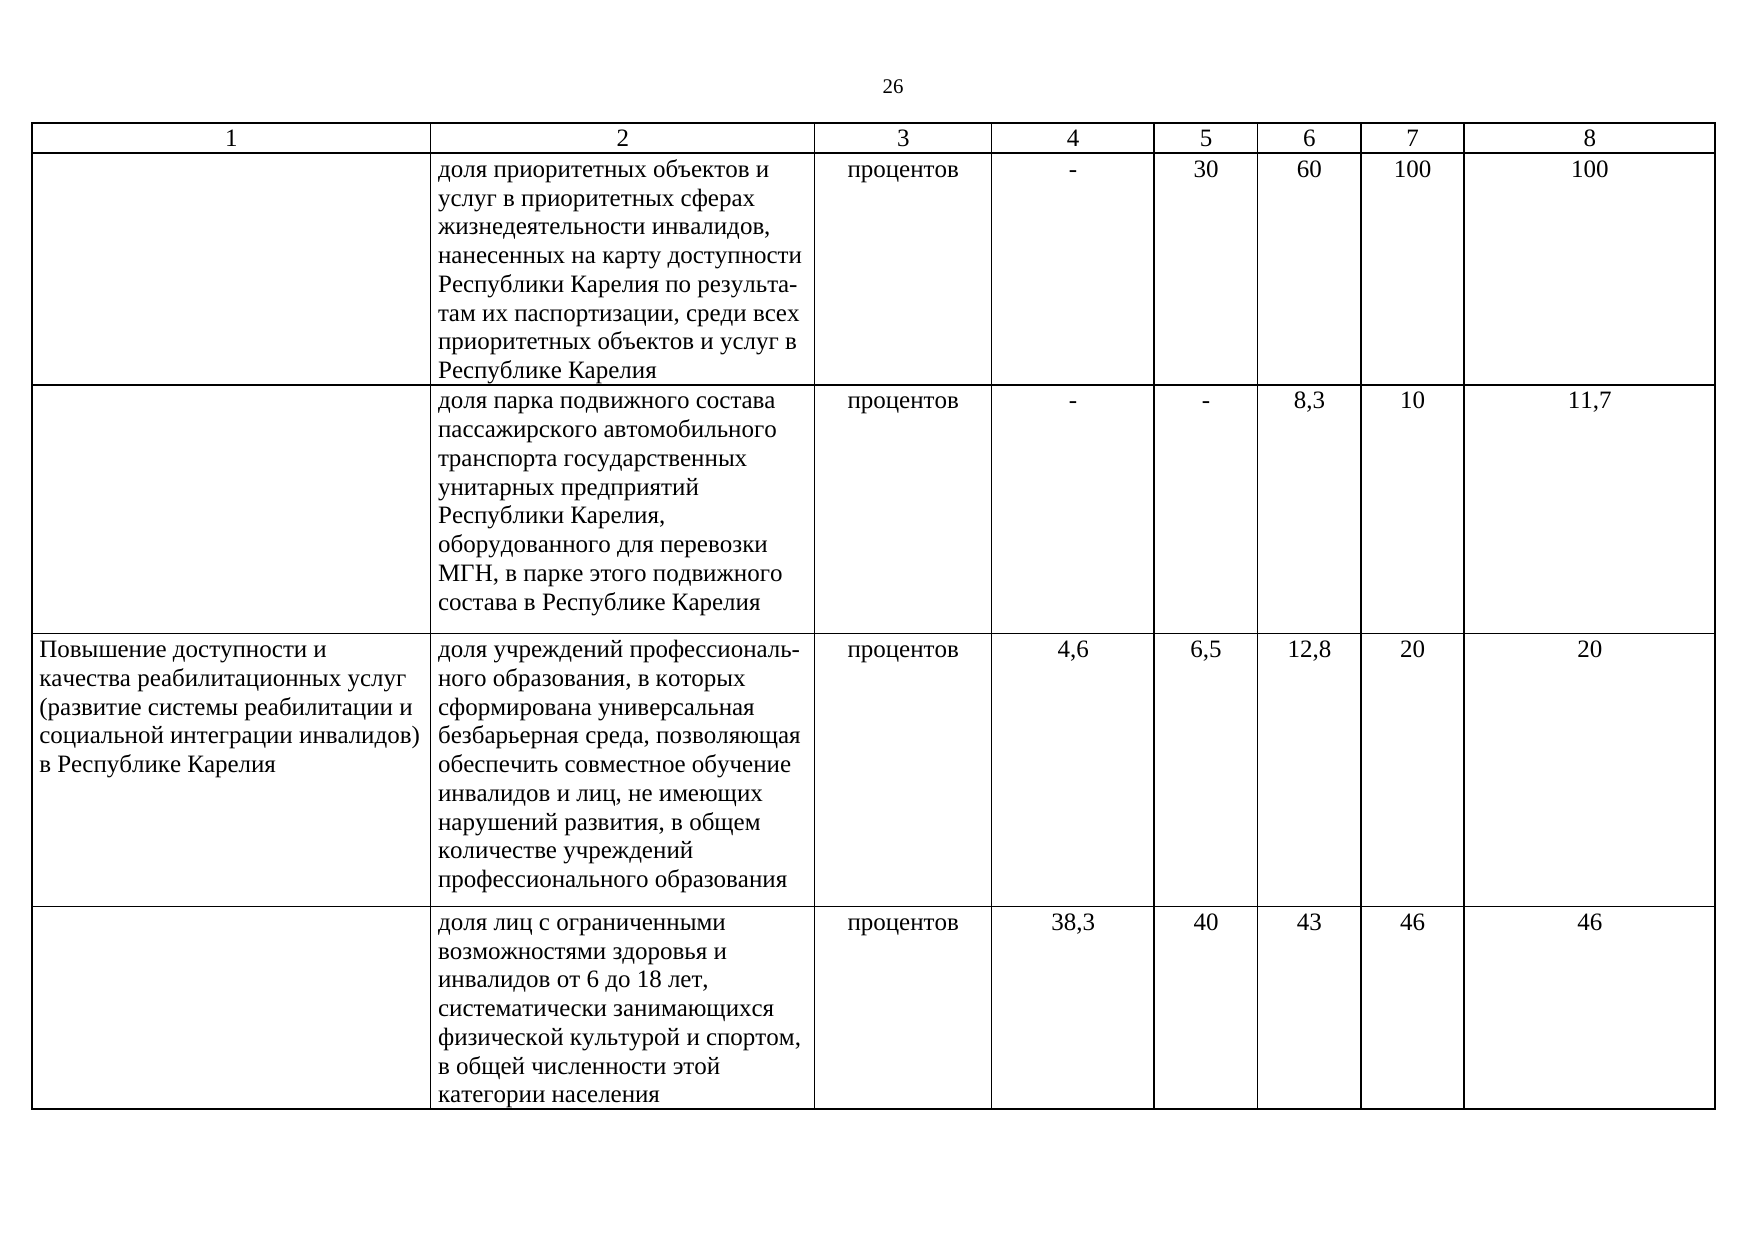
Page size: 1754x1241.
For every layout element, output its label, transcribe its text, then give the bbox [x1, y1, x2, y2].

table_cell доля парка подвижного состава пассажирского автомобильного транспорта государственных унитарных предприятий Республики Карелия, оборудованного для перевозки МГН, в парке этого подвижного состава в Республике Карелия [431, 386, 814, 633]
table_header 7 [1362, 124, 1463, 152]
table_cell 10 [1362, 386, 1463, 633]
table_cell 38,3 [992, 907, 1153, 1108]
table_cell процентов [815, 907, 991, 1108]
table_cell - [992, 386, 1153, 633]
table_header 2 [431, 124, 814, 152]
table_cell 43 [1258, 907, 1360, 1108]
table_cell процентов [815, 154, 991, 384]
table_cell Повышение доступности и качества реабилитационных услуг (развитие системы реабилитации и социальной интеграции инвалидов) в Республике Карелия [33, 634, 430, 906]
table_cell процентов [815, 634, 991, 906]
table_cell доля учреждений профессиональ-ного образования, в которых сформирована универсальная безбарьерная среда, позволяющая обеспечить совместное обучение инвалидов и лиц, не имеющих нарушений развития, в общем количестве учреждений профессионального образования [431, 634, 814, 906]
table_cell процентов [815, 386, 991, 633]
table_cell доля приоритетных объектов и услуг в приоритетных сферах жизнедеятельности инвалидов, нанесенных на карту доступности Республики Карелия по результа-там их паспортизации, среди всех приоритетных объектов и услуг в Республике Карелия [431, 154, 814, 384]
table_header 6 [1258, 124, 1360, 152]
table_cell 11,7 [1465, 386, 1714, 633]
table_cell [33, 154, 430, 384]
table_cell 30 [1155, 154, 1257, 384]
table_cell 46 [1465, 907, 1714, 1108]
table_cell [33, 386, 430, 633]
table_header 8 [1465, 124, 1714, 152]
table_cell 60 [1258, 154, 1360, 384]
table_cell [33, 907, 430, 1108]
table_cell 20 [1362, 634, 1463, 906]
table_cell 46 [1362, 907, 1463, 1108]
table_cell 8,3 [1258, 386, 1360, 633]
table_header 5 [1155, 124, 1257, 152]
table_cell 40 [1155, 907, 1257, 1108]
table_header 4 [992, 124, 1153, 152]
table_cell 6,5 [1155, 634, 1257, 906]
table_header 3 [815, 124, 991, 152]
table_header 1 [33, 124, 430, 152]
table_cell доля лиц с ограниченными возможностями здоровья и инвалидов от 6 до 18 лет, систематически занимающихся физической культурой и спортом, в общей численности этой категории населения [431, 907, 814, 1108]
table_cell 100 [1362, 154, 1463, 384]
table_cell 20 [1465, 634, 1714, 906]
table_cell 100 [1465, 154, 1714, 384]
table_cell - [1155, 386, 1257, 633]
table_cell - [992, 154, 1153, 384]
table_cell 12,8 [1258, 634, 1360, 906]
table_cell 4,6 [992, 634, 1153, 906]
